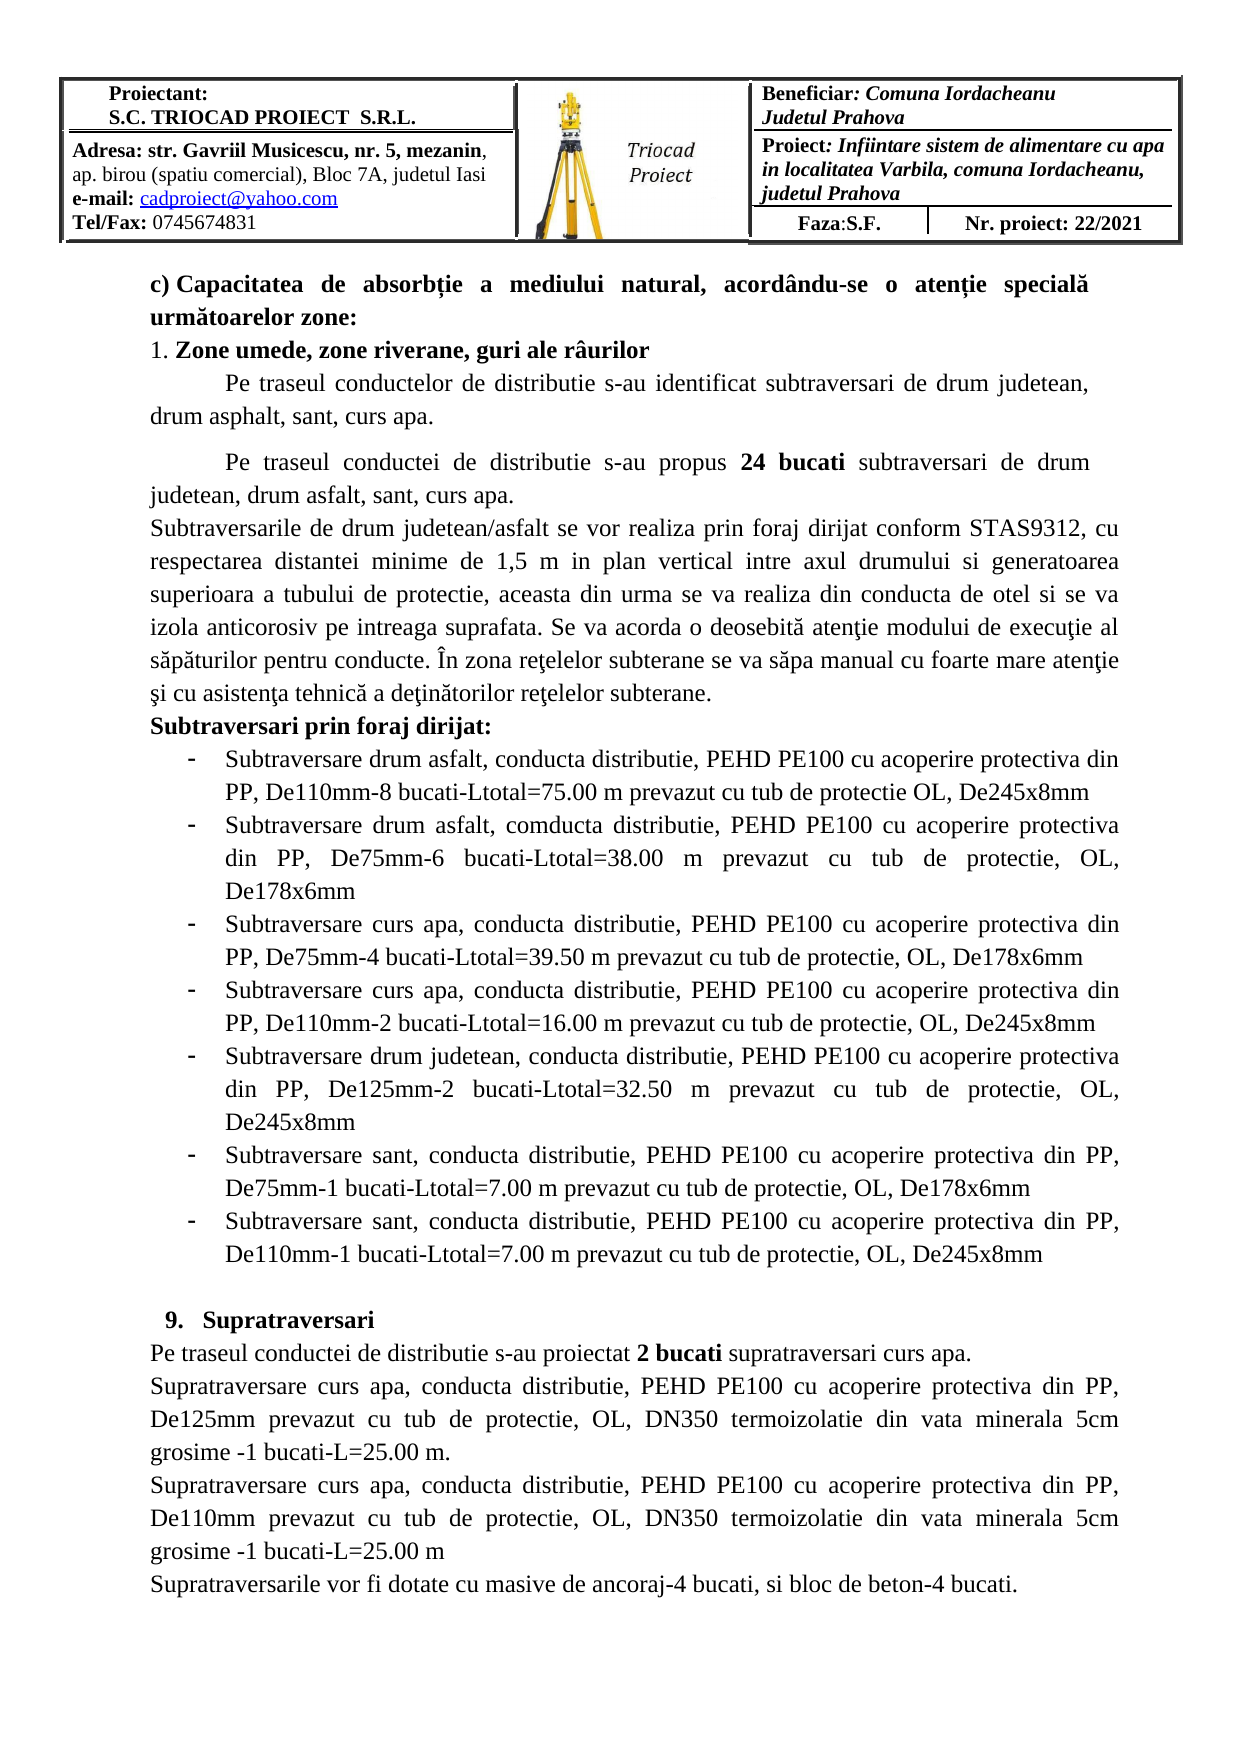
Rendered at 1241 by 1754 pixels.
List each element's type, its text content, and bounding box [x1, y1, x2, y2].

text Supratraversarile vor fi dotate cu masive de ancoraj-4 bucati, si bloc de beton-4 bucati. [150, 1569, 1120, 1598]
text Supratraversare curs apa, conducta distributie, PEHD PE100 cu acoperire protectiva din PP, De110mm prevazut cu tub de protectie, OL, DN350 termoizolatie din vata minerala 5cm grosime -1 bucati-L=25.00 m [150, 1470, 1120, 1565]
text Subtraversarile de drum judetean/asfalt se vor realiza prin foraj dirijat conform STAS9312, cu respectarea distantei minime de 1,5 m in plan vertical intre axul drumului si generatoarea superioara a tubului de protectie, aceasta din urma se va realiza din conducta de otel si se va izola anticorosiv pe intreaga suprafata. Se va acorda o deosebită atenţie modului de execuţie al săpăturilor pentru conducte. În zona reţelelor subterane se va săpa manual cu foarte mare atenţie şi cu asistenţa tehnică a deţinătorilor reţelelor subterane. [150, 513, 1120, 707]
picture [527, 81, 739, 239]
list Subtraversare curs apa, conducta distributie, PEHD PE100 cu acoperire protectiva din PP, De110mm-2 bucati-Ltotal=16.00 m prevazut cu tub de protectie, OL, De245x8mm [187, 975, 1120, 1037]
list Subtraversare drum asfalt, comducta distributie, PEHD PE100 cu acoperire protectiva din PP, De75mm-6 bucati-Ltotal=38.00 m prevazut cu tub de protectie, OL, De178x6mm [187, 810, 1120, 905]
list Subtraversare drum asfalt, conducta distributie, PEHD PE100 cu acoperire protectiva din PP, De110mm-8 bucati-Ltotal=75.00 m prevazut cu tub de protectie OL, De245x8mm [187, 744, 1120, 806]
text 1. Zone umede, zone riverane, guri ale râurilor [150, 335, 1090, 364]
text Subtraversari prin foraj dirijat: [150, 711, 1120, 739]
list Subtraversare sant, conducta distributie, PEHD PE100 cu acoperire protectiva din PP, De110mm-1 bucati-Ltotal=7.00 m prevazut cu tub de protectie, OL, De245x8mm [187, 1206, 1120, 1268]
text Supratraversare curs apa, conducta distributie, PEHD PE100 cu acoperire protectiva din PP, De125mm prevazut cu tub de protectie, OL, DN350 termoizolatie din vata minerala 5cm grosime -1 bucati-L=25.00 m. [150, 1371, 1120, 1466]
list Subtraversare sant, conducta distributie, PEHD PE100 cu acoperire protectiva din PP, De75mm-1 bucati-Ltotal=7.00 m prevazut cu tub de protectie, OL, De178x6mm [187, 1140, 1120, 1202]
list Supratraversari [165, 1305, 1120, 1334]
text Pe traseul conductei de distributie s-au proiectat 2 bucati supratraversari curs apa. [150, 1338, 1120, 1367]
list Subtraversare drum judetean, conducta distributie, PEHD PE100 cu acoperire protectiva din PP, De125mm-2 bucati-Ltotal=32.50 m prevazut cu tub de protectie, OL, De245x8mm [187, 1041, 1120, 1136]
text Pe traseul conductei de distributie s-au propus 24 bucati subtraversari de drum judetean, drum asfalt, sant, curs apa. [150, 447, 1090, 508]
text c) Capacitatea de absorbție a mediului natural, acordându-se o atenție specială următoarelor zone: [150, 269, 1090, 331]
text Pe traseul conductelor de distributie s-au identificat subtraversari de drum judetean, drum asphalt, sant, curs apa. [150, 368, 1090, 430]
list Subtraversare curs apa, conducta distributie, PEHD PE100 cu acoperire protectiva din PP, De75mm-4 bucati-Ltotal=39.50 m prevazut cu tub de protectie, OL, De178x6mm [187, 909, 1120, 971]
